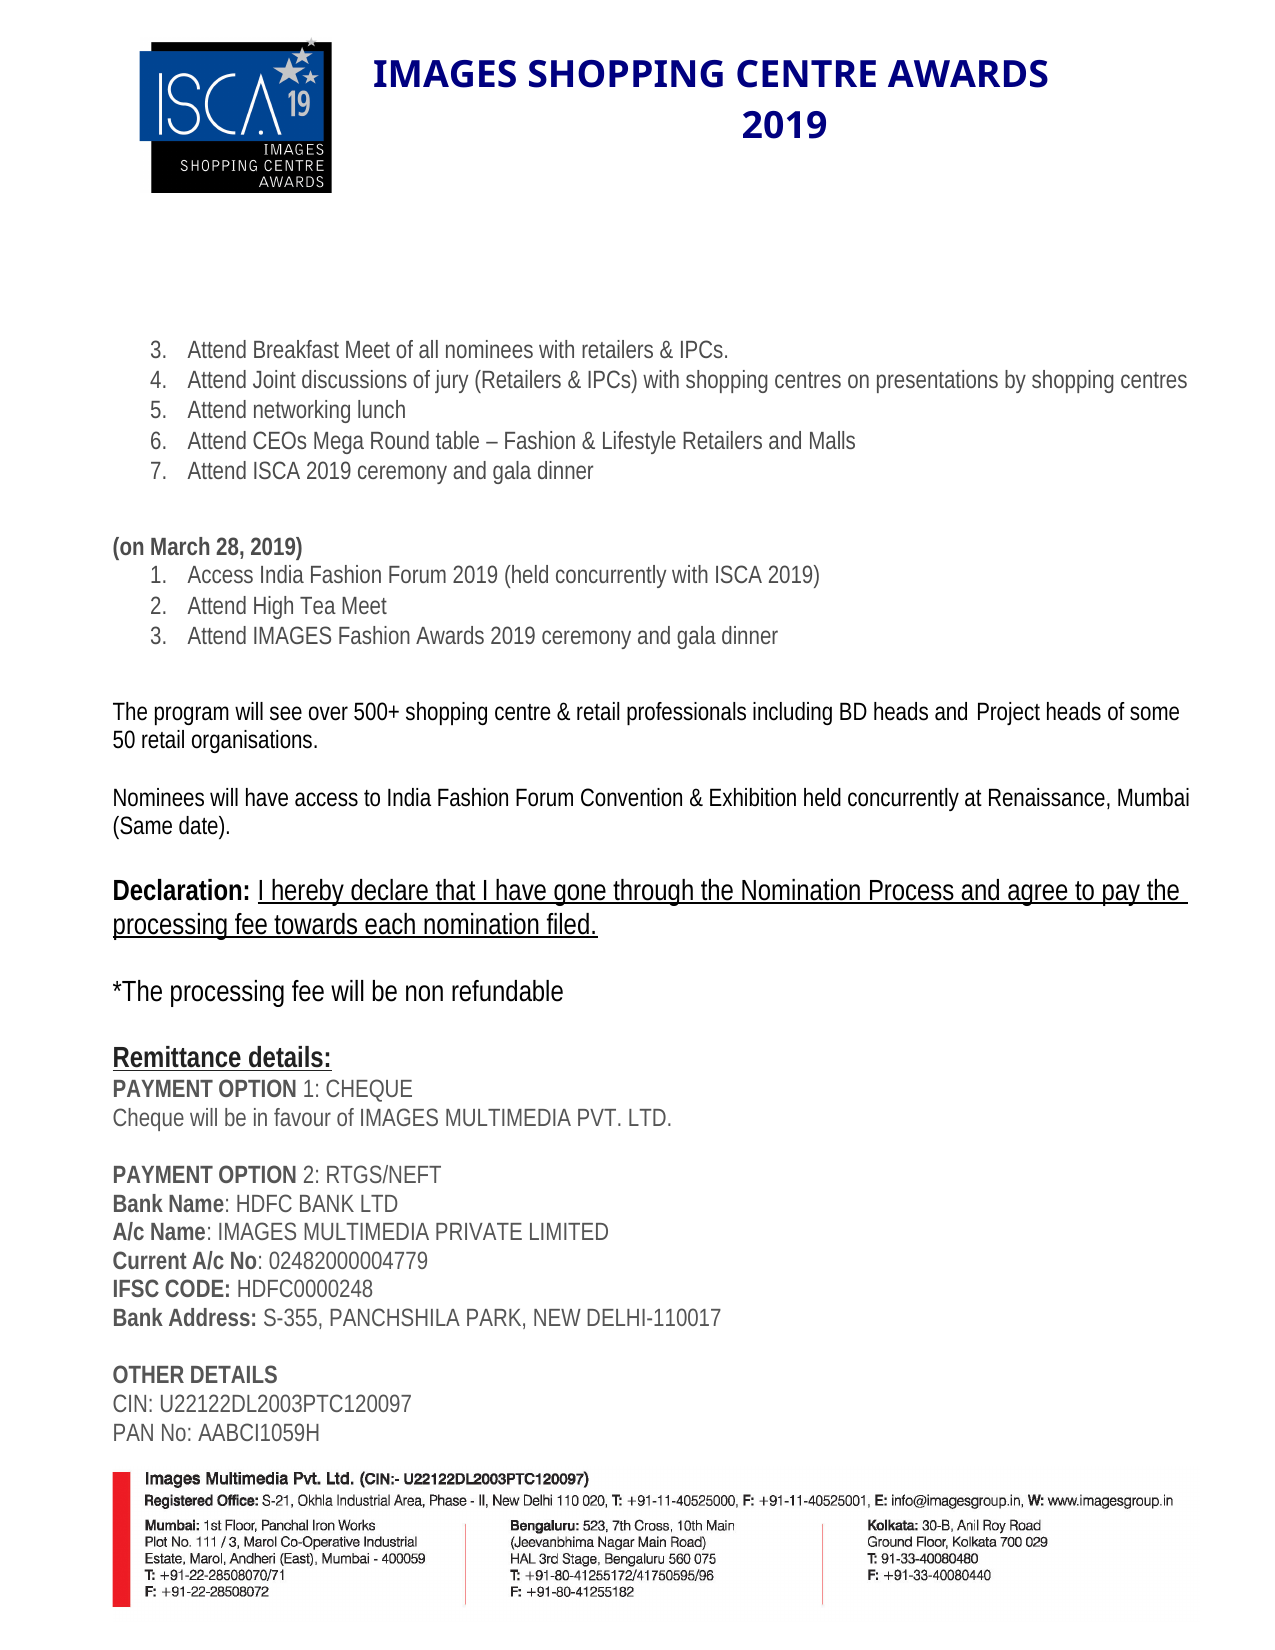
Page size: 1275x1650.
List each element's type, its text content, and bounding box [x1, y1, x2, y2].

list Attend ISCA 2019 ceremony and gala dinner [150, 456, 1200, 485]
text Nominees will have access to India Fashion Forum Convention & Exhibition held concurrently at Renaissance, Mumbai (Same date). [112, 783, 1200, 840]
text Bank Name: HDFC BANK LTD A/c Name: IMAGES MULTIMEDIA PRIVATE LIMITED Current A/c No: 02482000004779 IFSC CODE: HDFC0000248 Bank Address: S-355, PANCHSHILA PARK, NEW DELHI-110017 [112, 1188, 1200, 1332]
text *The processing fee will be non refundable [112, 974, 1200, 1007]
picture [139, 37, 332, 193]
text OTHER DETAILS [112, 1360, 1200, 1389]
text PAYMENT OPTION 1: CHEQUE Cheque will be in favour of IMAGES MULTIMEDIA PVT. LTD. [112, 1074, 1200, 1131]
text Remittance details: [112, 1041, 1200, 1074]
list Attend IMAGES Fashion Awards 2019 ceremony and gala dinner [150, 621, 1200, 650]
text Declaration: I hereby declare that I have gone through the Nomination Process and agree to pay the processing fee towards each nomination filed. [112, 873, 1200, 940]
text The program will see over 500+ shopping centre & retail professionals including BD heads and Project heads of some 50 retail organisations. [112, 697, 1200, 754]
list Attend networking lunch [150, 396, 1200, 424]
list Attend Joint discussions of jury (Retailers & IPCs) with shopping centres on presentations by shopping centres [150, 365, 1200, 394]
text PAYMENT OPTION 2: RTGS/NEFT [112, 1160, 1200, 1188]
text CIN: U22122DL2003PTC120097 PAN No: AABCI1059H GST: 29AABCI1059H2ZL SWIFT CODE: 110240029 *The nomination fee is non refundable. [112, 1389, 1200, 1446]
picture [112, 1466, 1200, 1622]
list Attend High Tea Meet [150, 591, 1200, 619]
list Attend CEOs Mega Round table – Fashion & Lifestyle Retailers and Malls [150, 426, 1200, 454]
list Access India Fashion Forum 2019 (held concurrently with ISCA 2019) [150, 560, 1200, 589]
text (on March 28, 2019) [112, 532, 1200, 560]
list Attend Breakfast Meet of all nominees with retailers & IPCs. [150, 335, 1200, 363]
